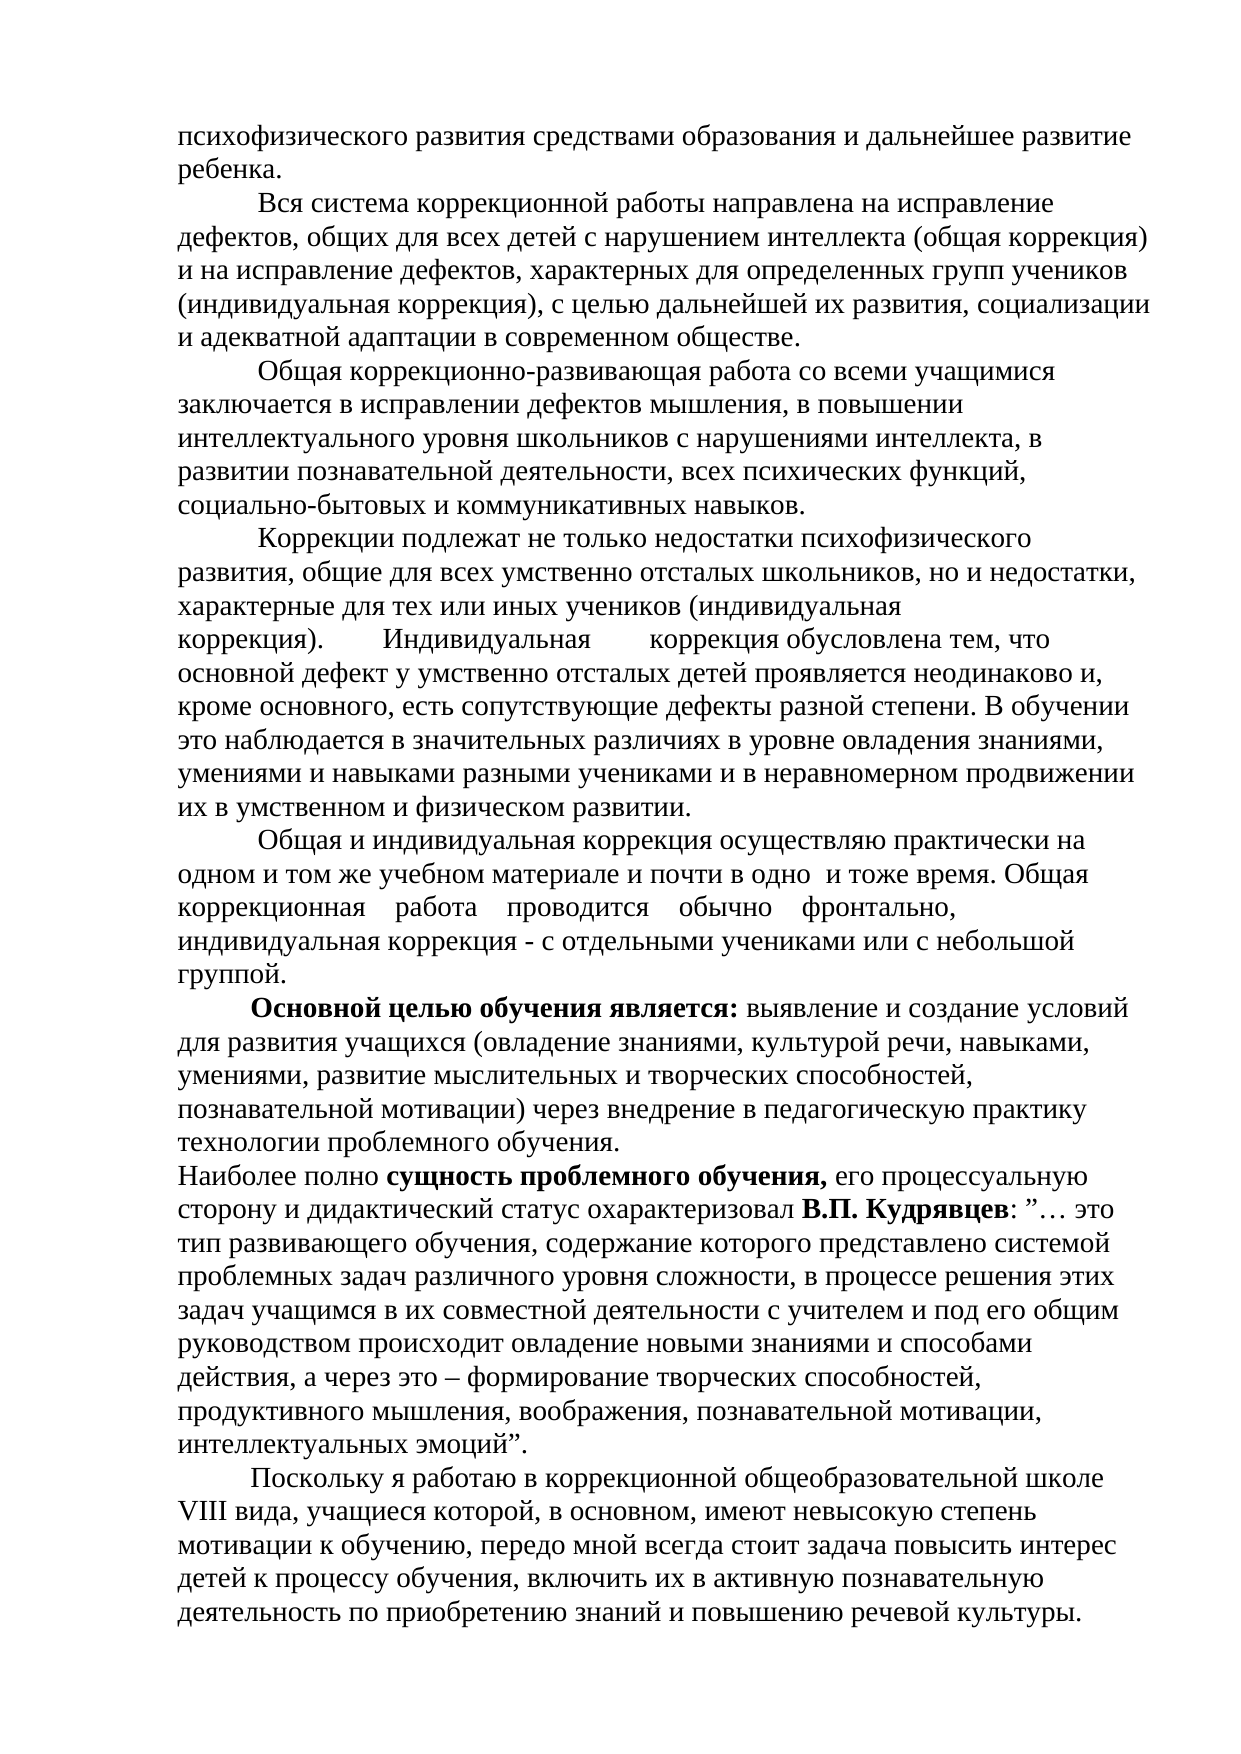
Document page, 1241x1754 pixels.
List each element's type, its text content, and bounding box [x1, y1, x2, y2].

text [177, 118, 1152, 185]
text Наиболее полно сущность проблемного обучения, его процессуальную сторону и дидактический статус охарактеризовал В.П. Кудрявцев: ”… это тип развивающего обучения, содержание которого представлено системой проблемных задач различного уровня сложности, в процессе решения этих задач учащимся в их совместной деятельности с учителем и под его общим руководством происходит овладение новыми знаниями и способами действия, а через это – формирование творческих способностей, продуктивного мышления, воображения, познавательной мотивации, интеллектуальных эмоций”. [177, 1158, 1152, 1460]
text Коррекции подлежат не только недостатки психофизического развития, общие для всех умственно отсталых школьников, но и недостатки, характерные для тех или иных учеников (индивидуальная коррекция). Индивидуальная коррекция обусловлена тем, что основной дефект у умственно отсталых детей проявляется неодинаково и, кроме основного, есть сопутствующие дефекты разной степени. В обучении это наблюдается в значительных различиях в уровне овладения знаниями, умениями и навыками разными учениками и в неравномерном продвижении их в умственном и физическом развитии. [177, 521, 1152, 822]
text Общая коррекционно-развивающая работа со всеми учащимися заключается в исправлении дефектов мышления, в повышении интеллектуального уровня школьников с нарушениями интеллекта, в развитии познавательной деятельности, всех психических функций, социально-бытовых и коммуникативных навыков. [177, 353, 1152, 521]
text Общая и индивидуальная коррекция осуществляю практически на одном и том же учебном материале и почти в одно и тоже время. Общая коррекционная работа проводится обычно фронтально, индивидуальная коррекция - с отдельными учениками или с небольшой группой. [177, 822, 1152, 990]
text Основной целью обучения является: выявление и создание условий для развития учащихся (овладение знаниями, культурой речи, навыками, умениями, развитие мыслительных и творческих способностей, познавательной мотивации) через внедрение в педагогическую практику технологии проблемного обучения. [177, 990, 1152, 1158]
text Вся система коррекционной работы направлена на исправление дефектов, общих для всех детей с нарушением интеллекта (общая коррекция) и на исправление дефектов, характерных для определенных групп учеников (индивидуальная коррекция), с целью дальнейшей их развития, социализации и адекватной адаптации в современном обществе. [177, 185, 1152, 353]
text Поскольку я работаю в коррекционной общеобразовательной школе VIII вида, учащиеся которой, в основном, имеют невысокую степень мотивации к обучению, передо мной всегда стоит задача повысить интерес детей к процессу обучения, включить их в активную познавательную деятельность по приобретению знаний и повышению речевой культуры. [177, 1460, 1152, 1627]
